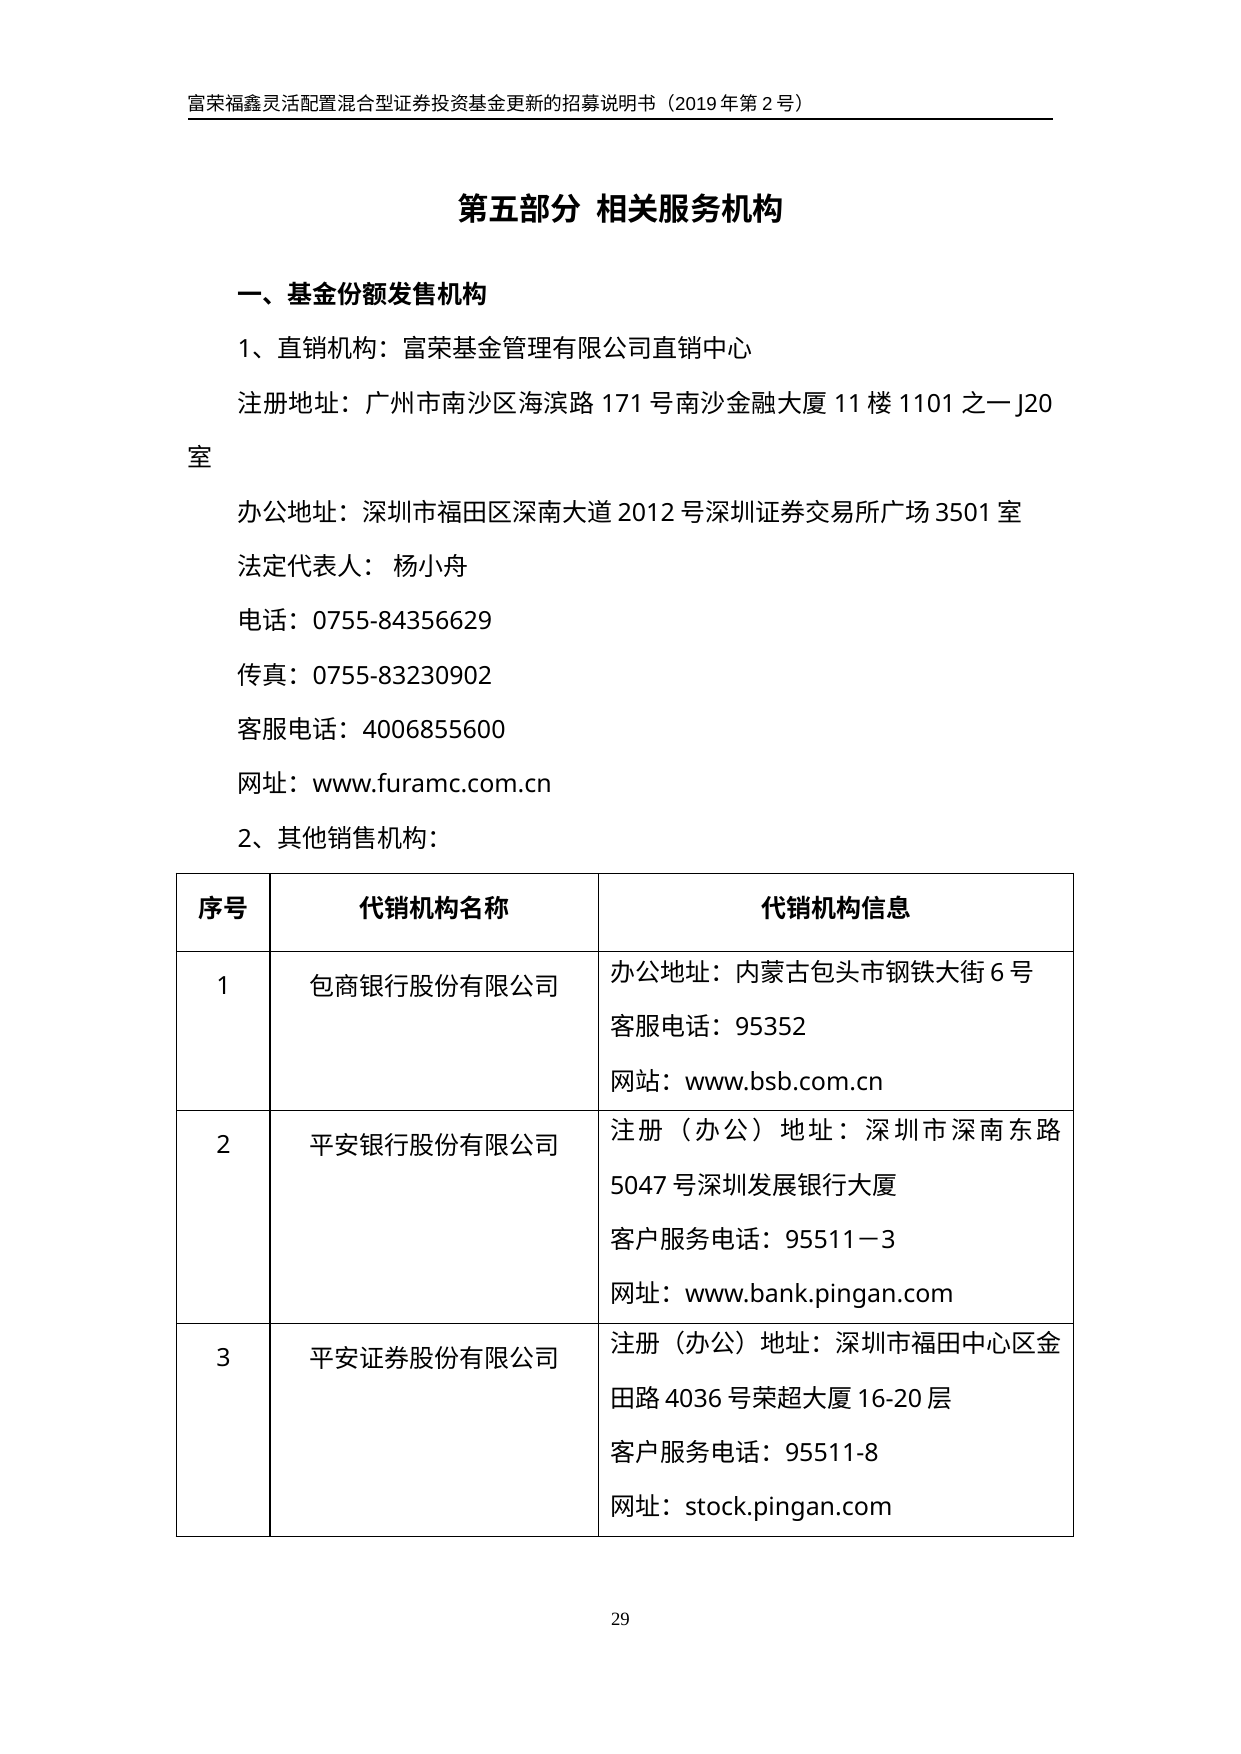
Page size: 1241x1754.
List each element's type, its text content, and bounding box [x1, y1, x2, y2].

table_cell 3 [177, 1324, 269, 1536]
text 1、直销机构：富荣基金管理有限公司直销中心 [187, 329, 1053, 365]
table_cell 平安银行股份有限公司 [271, 1111, 598, 1323]
table_header 序号 [177, 874, 269, 951]
text 一、基金份额发售机构 [187, 274, 1053, 311]
subtitle 第五部分 相关服务机构 [187, 174, 1053, 239]
list 其他销售机构： [187, 818, 1053, 854]
text 客服电话：4006855600 [187, 709, 1053, 746]
table_cell 办公地址：内蒙古包头市钢铁大街6号 客服电话：95352 网站：www.bsb.com.cn [599, 952, 1073, 1110]
text 法定代表人： 杨小舟 [187, 546, 1053, 583]
table_cell 1 [177, 952, 269, 1110]
text 办公地址：深圳市福田区深南大道2012号深圳证券交易所广场3501室 [187, 492, 1053, 528]
text 电话：0755-84356629 [187, 601, 1053, 637]
text 注册地址：广州市南沙区海滨路171号南沙金融大厦11楼1101之一J20室 [187, 383, 1053, 474]
table_cell 注册（办公）地址：深圳市福田中心区金田路4036号荣超大厦16-20层 客户服务电话：95511-8 网址：stock.pingan.com [599, 1324, 1073, 1536]
text 网址：www.furamc.com.cn [187, 764, 1053, 800]
table_cell 包商银行股份有限公司 [271, 952, 598, 1110]
table_cell 平安证券股份有限公司 [271, 1324, 598, 1536]
table_cell 2 [177, 1111, 269, 1323]
text 传真：0755-83230902 [187, 655, 1053, 691]
table_header 代销机构信息 [599, 874, 1073, 951]
table_cell 注册（办公）地址：深圳市深南东路5047号深圳发展银行大厦 客户服务电话：95511－3 网址：www.bank.pingan.com [599, 1111, 1073, 1323]
table_header 代销机构名称 [271, 874, 598, 951]
